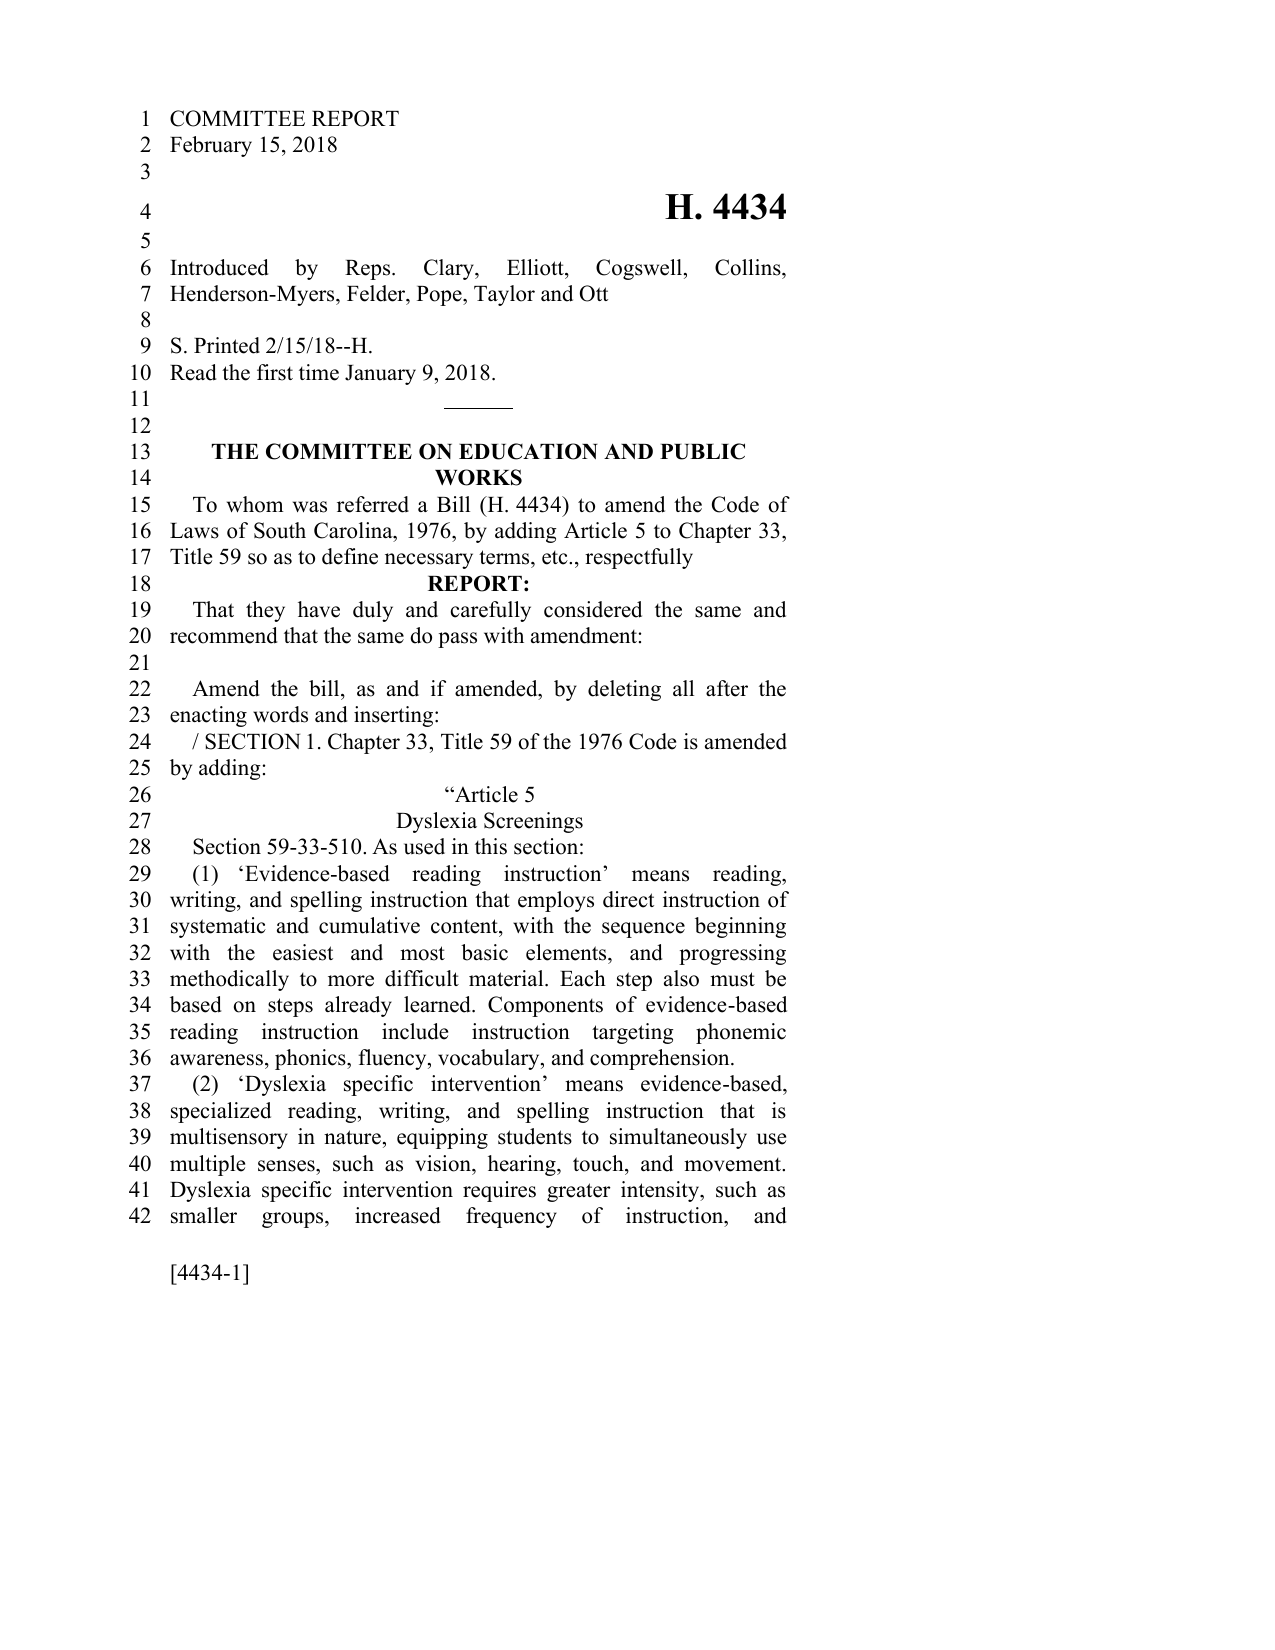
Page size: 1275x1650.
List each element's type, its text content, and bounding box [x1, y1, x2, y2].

text February 15, 2018 [169, 131, 787, 158]
text S. Printed 2/15/18--H. [169, 333, 787, 359]
text To whom was referred a Bill (H. 4434) to amend the Code of Laws of South Carolina, 1976, by adding Article 5 to Chapter 33, Title 59 so as to define necessary terms, etc., respectfully [169, 491, 787, 570]
text THE COMMITTEE ON EDUCATION AND PUBLIC WORKS [169, 438, 787, 491]
text / SECTION 1. Chapter 33, Title 59 of the 1976 Code is amended by adding: [169, 728, 787, 781]
text Amend the bill, as and if amended, by deleting all after the enacting words and inserting: [169, 675, 787, 728]
text Read the first time January 9, 2018. [169, 359, 787, 385]
text H. 4434 [169, 184, 787, 227]
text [169, 1071, 787, 1229]
text (1) ‘Evidence-based reading instruction’ means reading, writing, and spelling instruction that employs direct instruction of systematic and cumulative content, with the sequence beginning with the easiest and most basic elements, and progressing methodically to more difficult material. Each step also must be based on steps already learned. Components of evidence-based reading instruction include instruction targeting phonemic awareness, phonics, fluency, vocabulary, and comprehension. [169, 860, 787, 1071]
text Introduced by Reps. Clary, Elliott, Cogswell, Collins, Henderson-Myers, Felder, Pope, Taylor and Ott [169, 253, 787, 306]
text Section 59-33-510. As used in this section: [169, 833, 787, 860]
text Dyslexia Screenings [169, 807, 787, 833]
text REPORT: [169, 570, 787, 596]
text COMMITTEE REPORT [169, 105, 787, 131]
text That they have duly and carefully considered the same and recommend that the same do pass with amendment: [169, 596, 787, 649]
text “Article 5 [169, 781, 787, 807]
